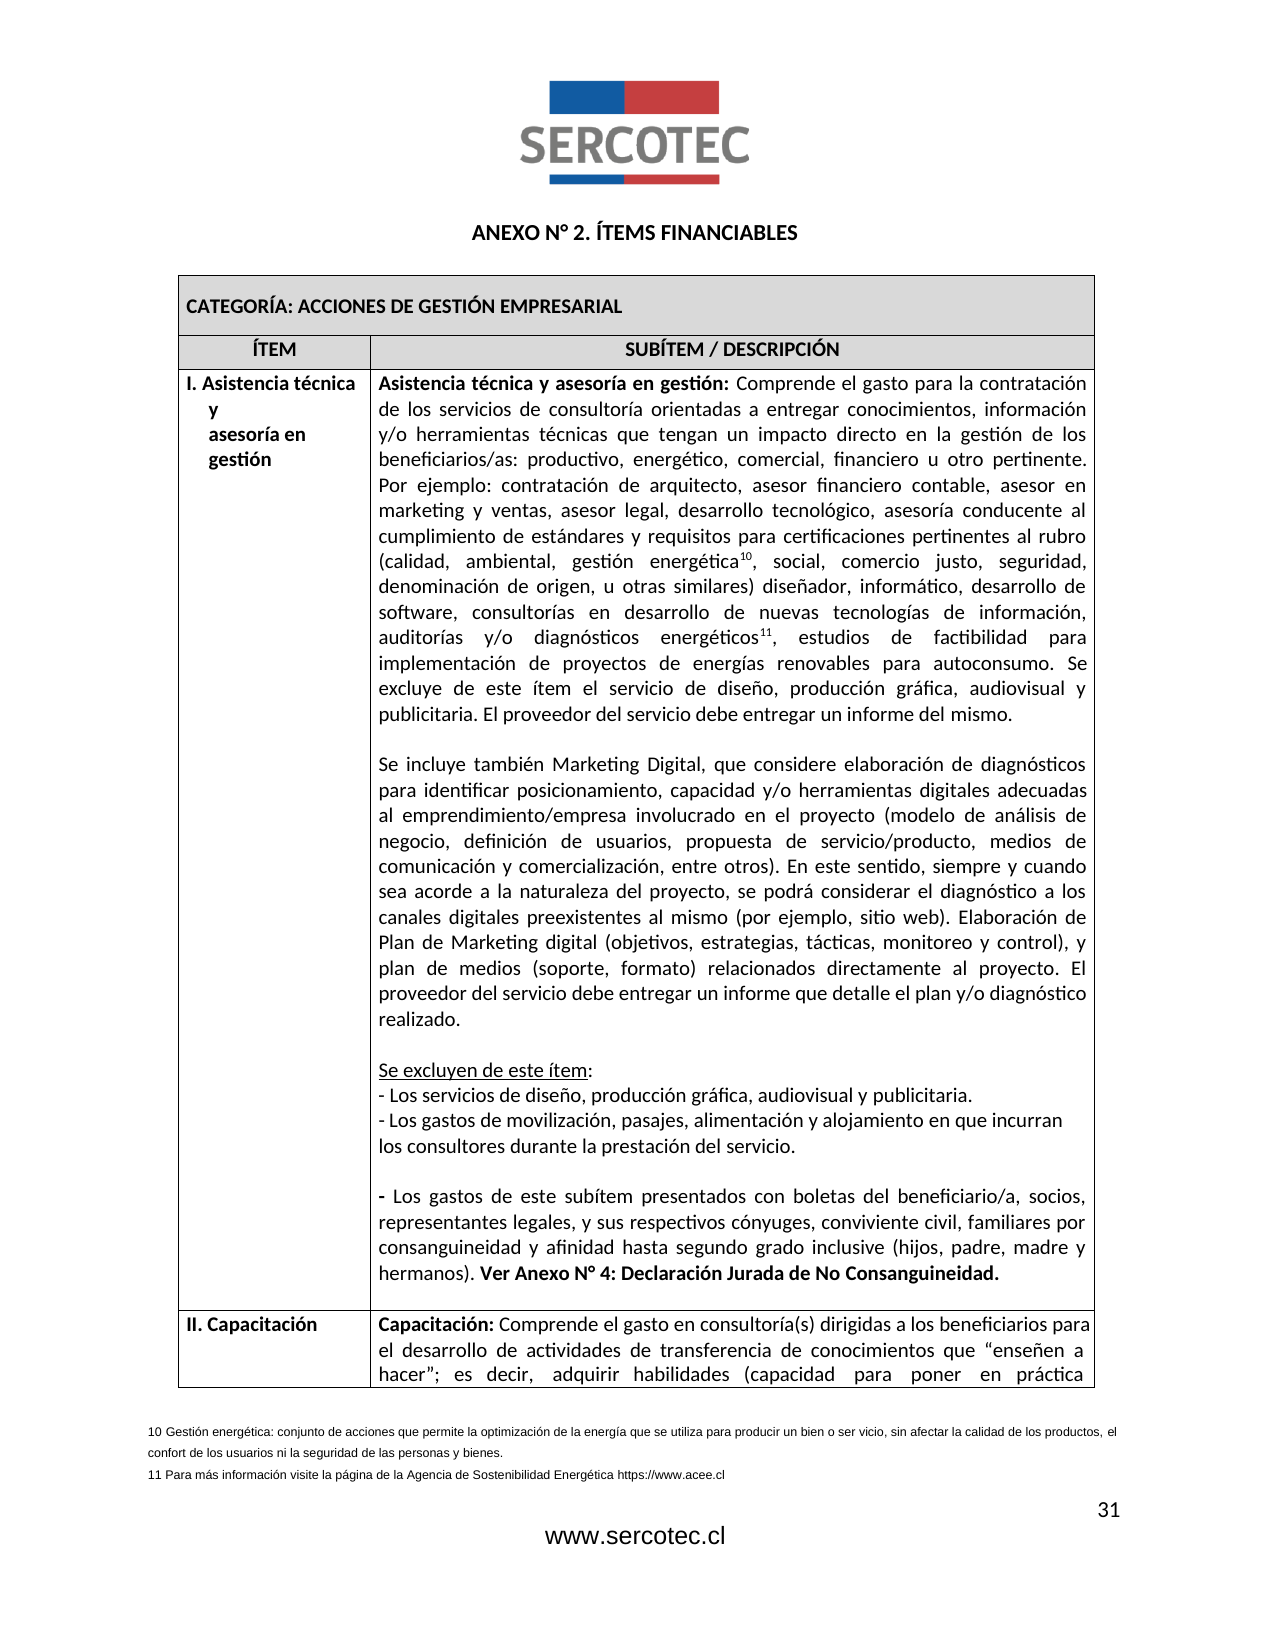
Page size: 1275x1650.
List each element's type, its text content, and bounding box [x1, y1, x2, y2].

table_cell I. Asistencia técnica y asesoría en gestión [179, 370, 370, 1310]
list Gestión energética: conjunto de acciones que permite la optimización de la energía que se utiliza para producir un bien o ser vicio, sin afectar la calidad de los productos, el confort de los usuarios ni la seguridad de las personas y bienes. [148, 1424, 1122, 1460]
table_cell Asistencia técnica y asesoría en gestión: Comprende el gasto para la contratación de los servicios de consultoría orientadas a entregar conocimientos, información y/o herramientas técnicas que tengan un impacto directo en la gestión de los beneficiarios/as: productivo, energético, comercial, financiero u otro pertinente. Por ejemplo: contratación de arquitecto, asesor financiero contable, asesor en marketing y ventas, asesor legal, desarrollo tecnológico, asesoría conducente al cumplimiento de estándares y requisitos para certificaciones pertinentes al rubro (calidad, ambiental, gestión energética10, social, comercio justo, seguridad, denominación de origen, u otras similares) diseñador, informático, desarrollo de software, consultorías en desarrollo de nuevas tecnologías de información, auditorías y/o diagnósticos energéticos11, estudios de factibilidad para implementación de proyectos de energías renovables para autoconsumo. Se excluye de este ítem el servicio de diseño, producción gráfica, audiovisual y publicitaria. El proveedor del servicio debe entregar un informe del mismo. Se incluye también Marketing Digital, que considere elaboración de diagnósticos para identificar posicionamiento, capacidad y/o herramientas digitales adecuadas al emprendimiento/empresa involucrado en el proyecto (modelo de análisis de negocio, definición de usuarios, propuesta de servicio/producto, medios de comunicación y comercialización, entre otros). En este sentido, siempre y cuando sea acorde a la naturaleza del proyecto, se podrá considerar el diagnóstico a los canales digitales preexistentes al mismo (por ejemplo, sitio web). Elaboración de Plan de Marketing digital (objetivos, estrategias, tácticas, monitoreo y control), y plan de medios (soporte, formato) relacionados directamente al proyecto. El proveedor del servicio debe entregar un informe que detalle el plan y/o diagnóstico realizado. Se excluyen de este ítem: Los servicios de diseño, producción gráfica, audiovisual y publicitaria. Los gastos de movilización, pasajes, alimentación y alojamiento en que incurran los consultores durante la prestación del servicio. Los gastos de este subítem presentados con boletas del beneficiario/a, socios, representantes legales, y sus respectivos cónyuges, conviviente civil, familiares por consanguineidad y afinidad hasta segundo grado inclusive (hijos, padre, madre y hermanos). Ver Anexo N° 4: Declaración Jurada de No Consanguineidad. [371, 370, 1094, 1310]
list Para más información visite la página de la Agencia de Sostenibilidad Energética https://www.acee.cl [148, 1467, 1135, 1482]
picture [519, 80, 750, 185]
table_header CATEGORÍA: ACCIONES DE GESTIÓN EMPRESARIAL [179, 276, 1094, 335]
subtitle ANEXO N° 2. ÍTEMS FINANCIABLES [148, 218, 1122, 246]
table_cell ÍTEM [179, 336, 370, 369]
table_cell Capacitación: Comprende el gasto en consultoría(s) dirigidas a los beneficiarios para el desarrollo de actividades de transferencia de conocimientos que “enseñen a hacer”; es decir, adquirir habilidades (capacidad para poner en práctica [371, 1311, 1094, 1387]
table_cell II. Capacitación [179, 1311, 370, 1387]
table_cell SUBÍTEM / DESCRIPCIÓN [371, 336, 1094, 369]
